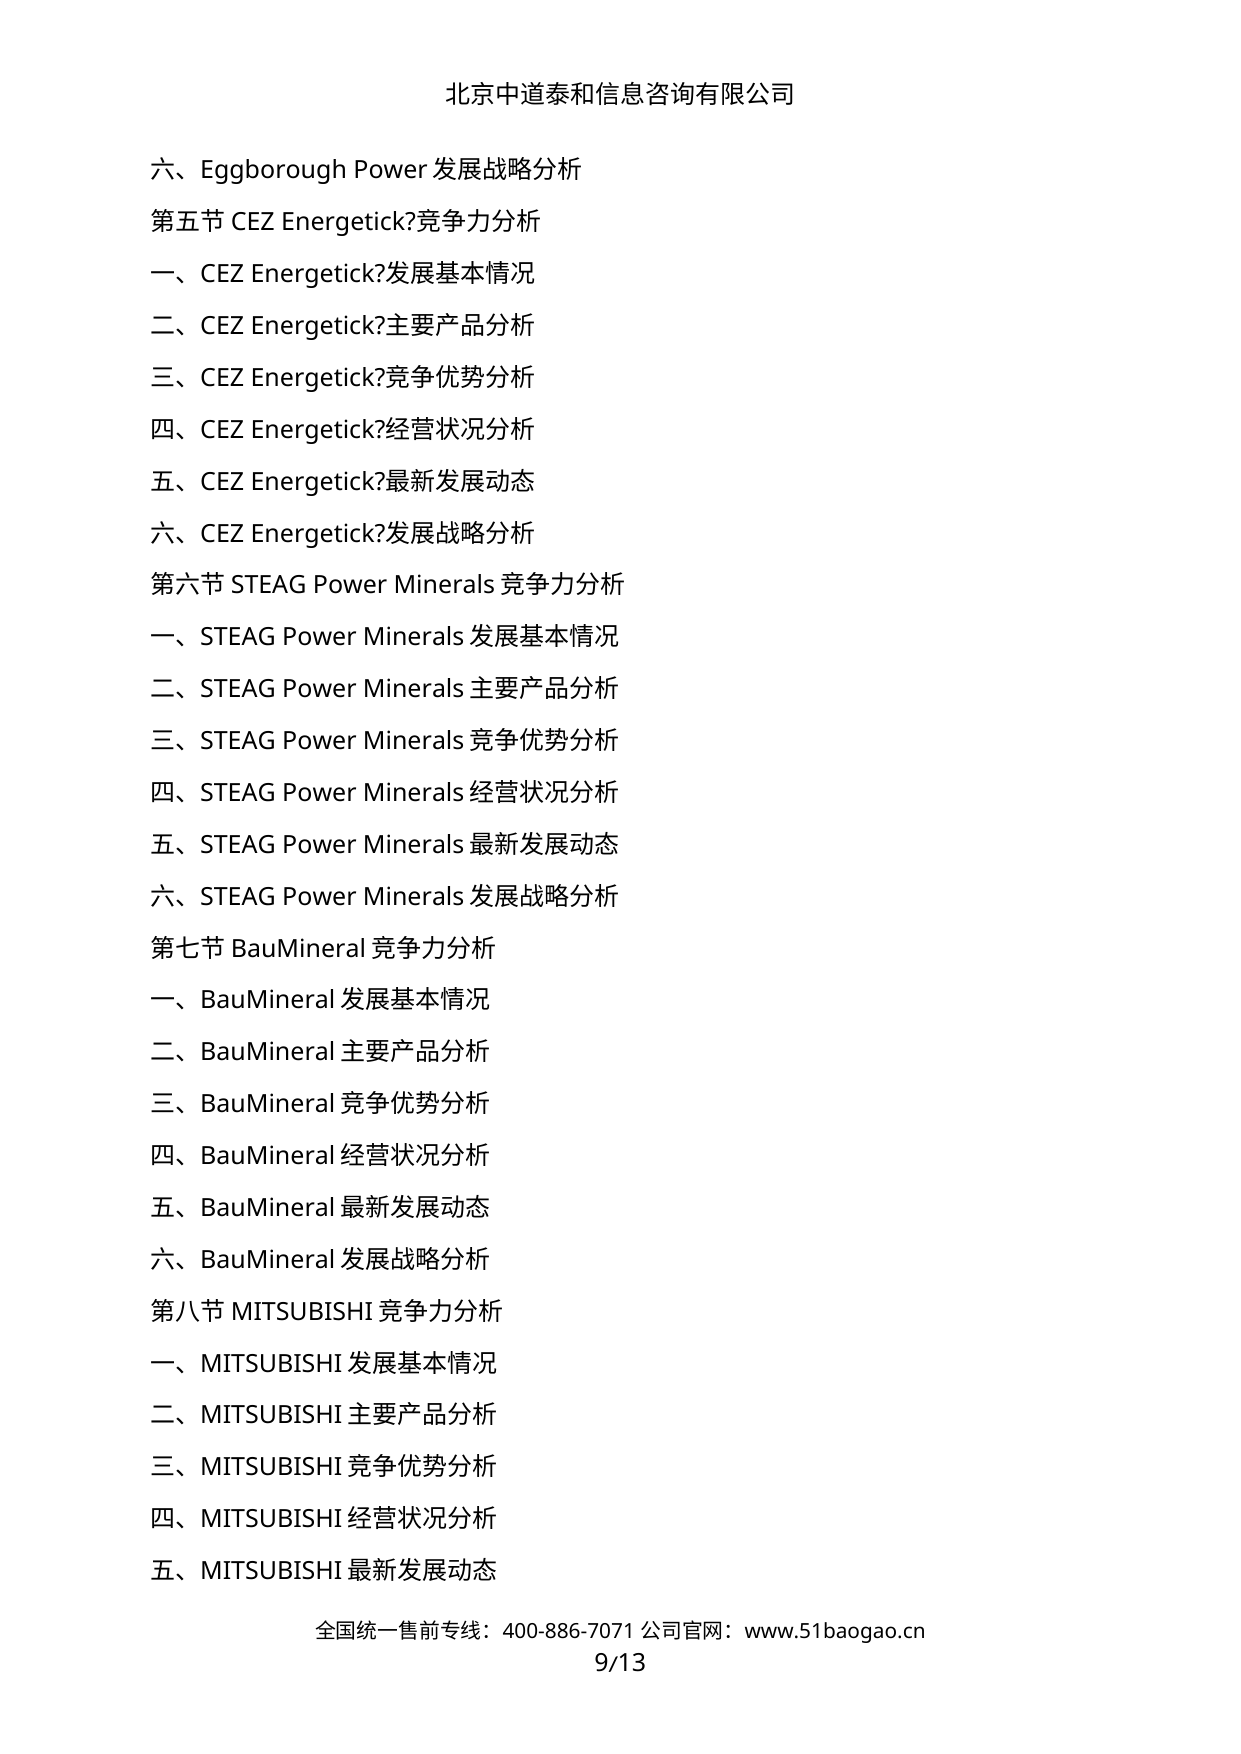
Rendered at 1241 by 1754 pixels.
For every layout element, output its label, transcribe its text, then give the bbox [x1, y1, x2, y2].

text 六、STEAG Power Minerals发展战略分析 [150, 876, 1090, 912]
text 二、STEAG Power Minerals主要产品分析 [150, 669, 1090, 705]
text 四、MITSUBISHI经营状况分析 [150, 1499, 1090, 1535]
text 第八节 MITSUBISHI竞争力分析 [150, 1291, 1090, 1327]
text 一、STEAG Power Minerals发展基本情况 [150, 617, 1090, 653]
text 六、BauMineral发展战略分析 [150, 1239, 1090, 1276]
text 第五节 CEZ Energetick?竞争力分析 [150, 202, 1090, 238]
text 五、CEZ Energetick?最新发展动态 [150, 461, 1090, 497]
text 一、BauMineral发展基本情况 [150, 980, 1090, 1016]
text 二、BauMineral主要产品分析 [150, 1032, 1090, 1068]
text 三、STEAG Power Minerals竞争优势分析 [150, 721, 1090, 757]
text 五、BauMineral最新发展动态 [150, 1187, 1090, 1224]
text 一、CEZ Energetick?发展基本情况 [150, 254, 1090, 290]
text 五、STEAG Power Minerals最新发展动态 [150, 824, 1090, 861]
text 六、Eggborough Power发展战略分析 [150, 150, 1090, 186]
text 二、MITSUBISHI主要产品分析 [150, 1395, 1090, 1431]
text 二、CEZ Energetick?主要产品分析 [150, 306, 1090, 342]
text 四、STEAG Power Minerals经营状况分析 [150, 772, 1090, 809]
text 四、BauMineral经营状况分析 [150, 1136, 1090, 1172]
text 三、BauMineral竞争优势分析 [150, 1084, 1090, 1120]
text 一、MITSUBISHI发展基本情况 [150, 1343, 1090, 1379]
text 第七节 BauMineral竞争力分析 [150, 928, 1090, 964]
text 六、CEZ Energetick?发展战略分析 [150, 513, 1090, 549]
text 第六节 STEAG Power Minerals竞争力分析 [150, 565, 1090, 601]
text 三、CEZ Energetick?竞争优势分析 [150, 357, 1090, 394]
text 四、CEZ Energetick?经营状况分析 [150, 409, 1090, 446]
text 五、MITSUBISHI最新发展动态 [150, 1551, 1090, 1587]
text 三、MITSUBISHI竞争优势分析 [150, 1447, 1090, 1483]
